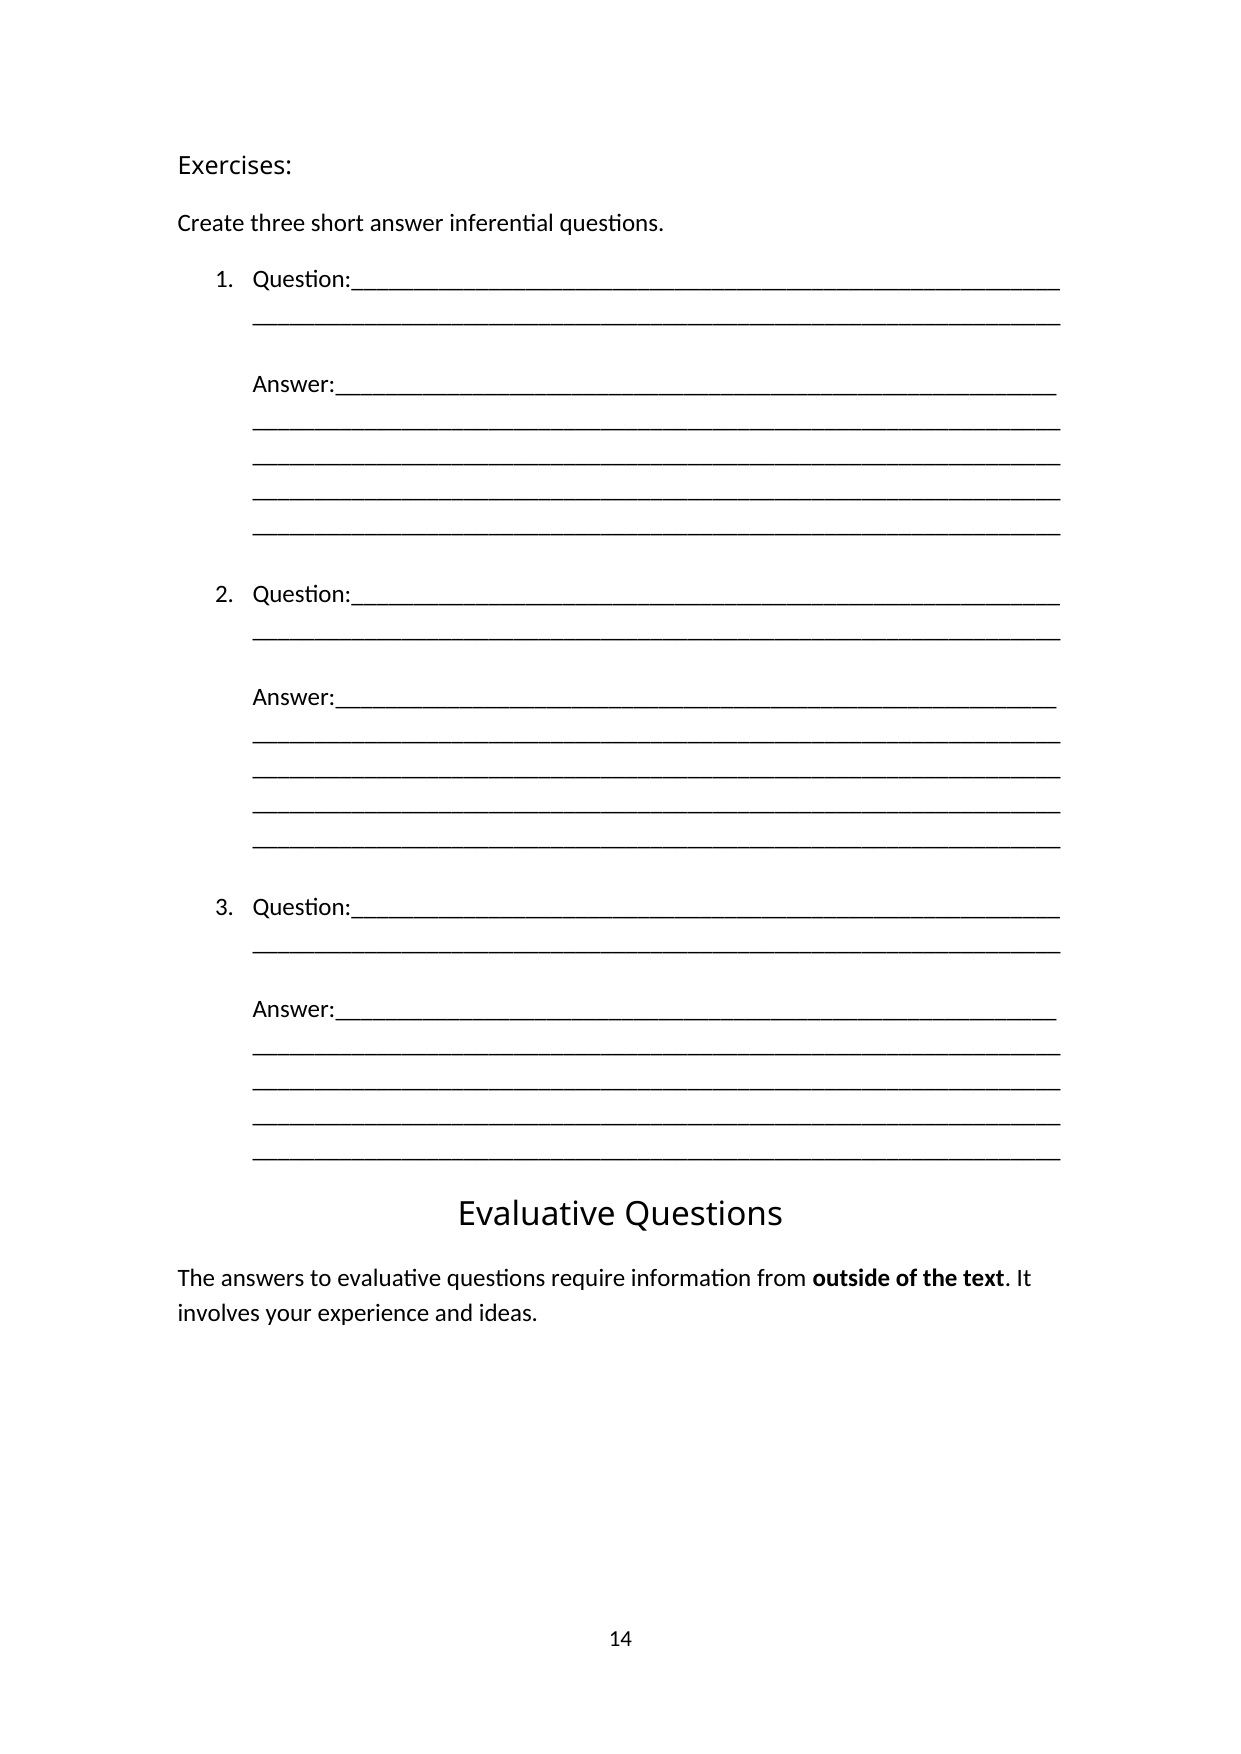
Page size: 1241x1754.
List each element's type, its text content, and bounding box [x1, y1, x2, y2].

text Exercises: [177, 148, 1063, 182]
list Question:__________________________________________________________________________________________________________________________ [215, 578, 1063, 644]
list Answer:______________________________________________________________________________________________________________________________________________________________________________________________________________________________________________________________________________________________________________________________ [252, 961, 1063, 1164]
text Evaluative Questions [177, 1189, 1063, 1235]
list Question:__________________________________________________________________________________________________________________________ [215, 263, 1063, 329]
list Answer:______________________________________________________________________________________________________________________________________________________________________________________________________________________________________________________________________________________________________________________________ [252, 648, 1063, 851]
list Question:__________________________________________________________________________________________________________________________ [215, 891, 1063, 956]
text Create three short answer inferential questions. [177, 208, 1063, 238]
text The answers to evaluative questions require information from outside of the text. It involves your experience and ideas. [177, 1262, 1063, 1328]
list Answer:______________________________________________________________________________________________________________________________________________________________________________________________________________________________________________________________________________________________________________________________ [252, 368, 1063, 539]
